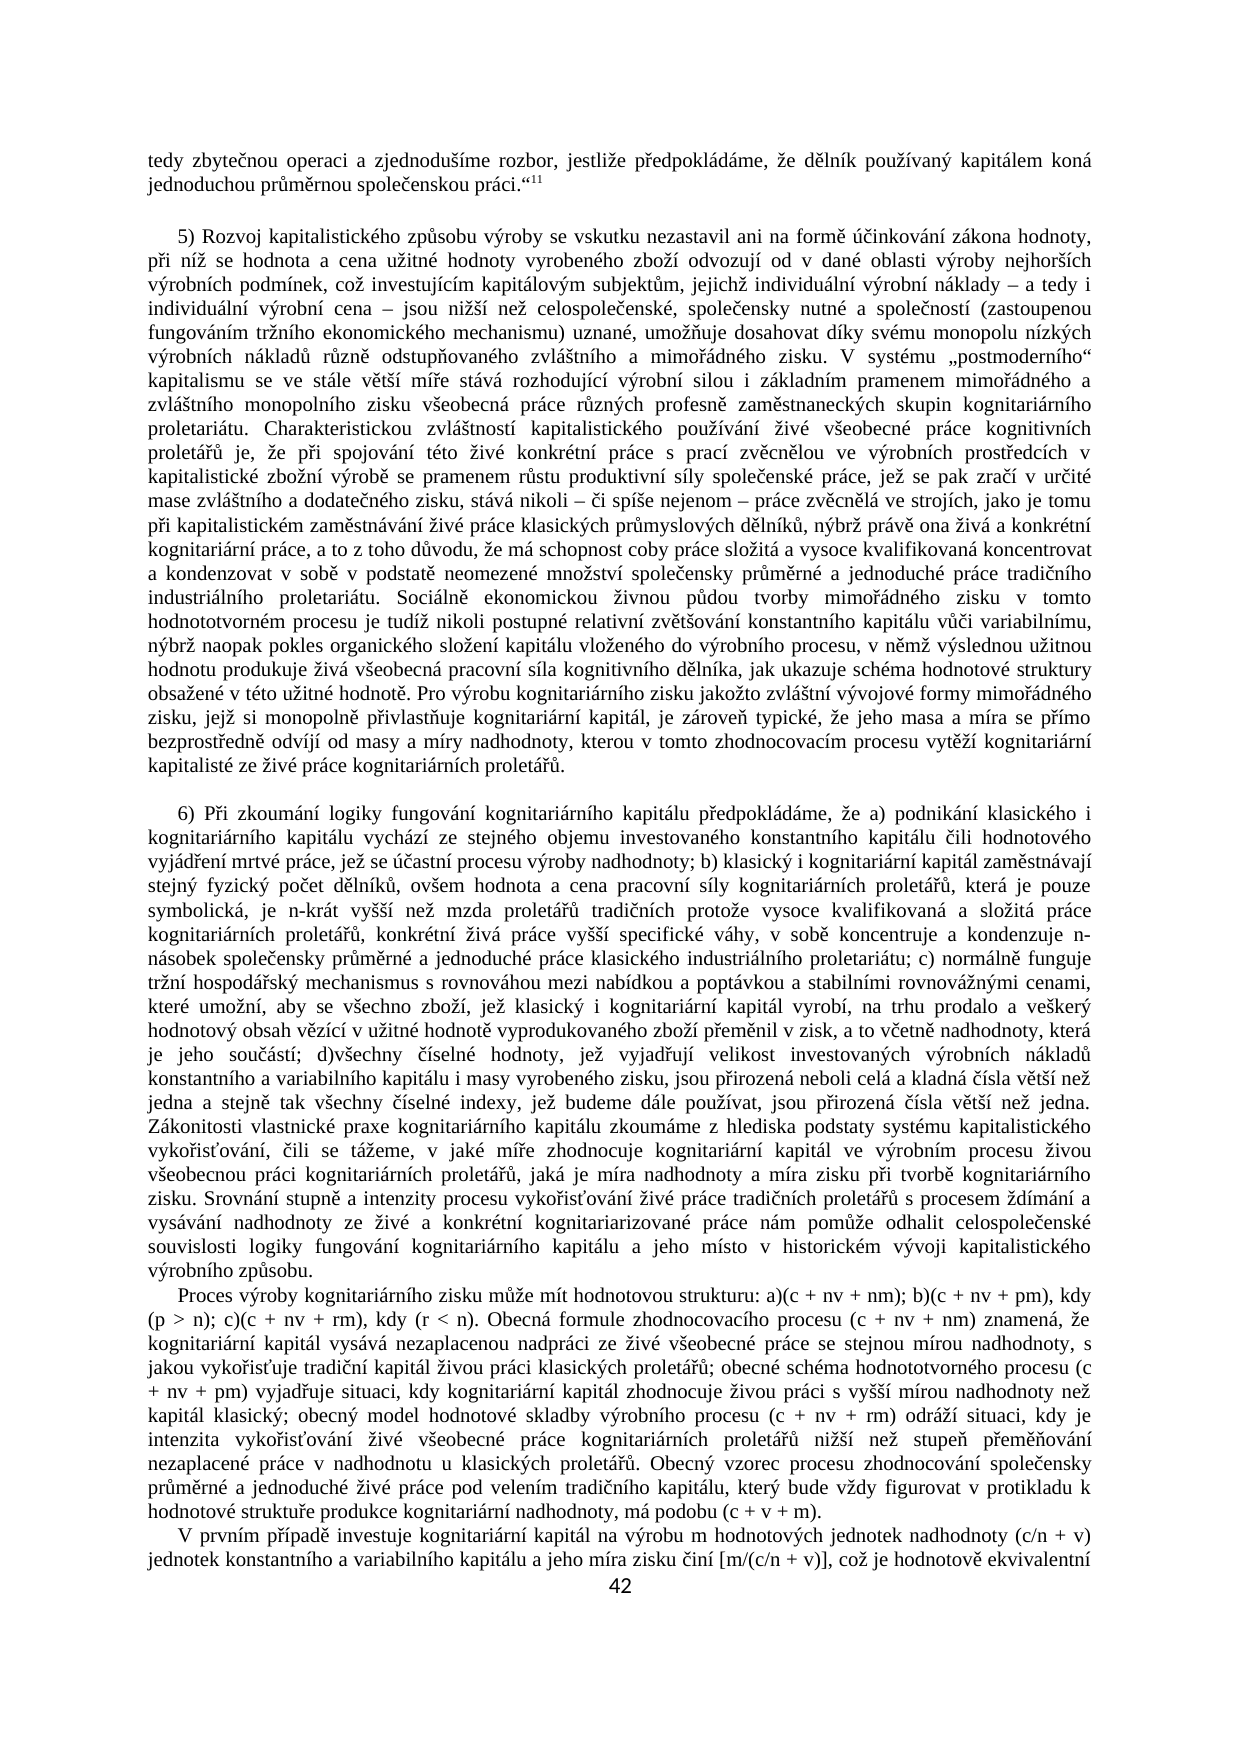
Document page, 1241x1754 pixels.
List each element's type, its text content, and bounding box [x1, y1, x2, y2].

text 5) Rozvoj kapitalistického způsobu výroby se vskutku nezastavil ani na formě účinkování zákona hodnoty, při níž se hodnota a cena užitné hodnoty vyrobeného zboží odvozují od v dané oblasti výroby nejhorších výrobních podmínek, což investujícím kapitálovým subjektům, jejichž individuální výrobní náklady – a tedy i individuální výrobní cena – jsou nižší než celospolečenské, společensky nutné a společností (zastoupenou fungováním tržního ekonomického mechanismu) uznané, umožňuje dosahovat díky svému monopolu nízkých výrobních nákladů různě odstupňovaného zvláštního a mimořádného zisku. V systému „postmoderního“ kapitalismu se ve stále větší míře stává rozhodující výrobní silou i základním pramenem mimořádného a zvláštního monopolního zisku všeobecná práce různých profesně zaměstnaneckých skupin kognitariárního proletariátu. Charakteristickou zvláštností kapitalistického používání živé všeobecné práce kognitivních proletářů je, že při spojování této živé konkrétní práce s prací zvěcnělou ve výrobních prostředcích v kapitalistické zbožní výrobě se pramenem růstu produktivní síly společenské práce, jež se pak zračí v určité mase zvláštního a dodatečného zisku, stává nikoli – či spíše nejenom – práce zvěcnělá ve strojích, jako je tomu při kapitalistickém zaměstnávání živé práce klasických průmyslových dělníků, nýbrž právě ona živá a konkrétní kognitariární práce, a to z toho důvodu, že má schopnost coby práce složitá a vysoce kvalifikovaná koncentrovat a kondenzovat v sobě v podstatě neomezené množství společensky průměrné a jednoduché práce tradičního industriálního proletariátu. Sociálně ekonomickou živnou půdou tvorby mimořádného zisku v tomto hodnototvorném procesu je tudíž nikoli postupné relativní zvětšování konstantního kapitálu vůči variabilnímu, nýbrž naopak pokles organického složení kapitálu vloženého do výrobního procesu, v němž výslednou užitnou hodnotu produkuje živá všeobecná pracovní síla kognitivního dělníka, jak ukazuje schéma hodnotové struktury obsažené v této užitné hodnotě. Pro výrobu kognitariárního zisku jakožto zvláštní vývojové formy mimořádného zisku, jejž si monopolně přivlastňuje kognitariární kapitál, je zároveň typické, že jeho masa a míra se přímo bezprostředně odvíjí od masy a míry nadhodnoty, kterou v tomto zhodnocovacím procesu vytěží kognitariární kapitalisté ze živé práce kognitariárních proletářů. [148, 224, 1093, 777]
text 6) Při zkoumání logiky fungování kognitariárního kapitálu předpokládáme, že a) podnikání klasického i kognitariárního kapitálu vychází ze stejného objemu investovaného konstantního kapitálu čili hodnotového vyjádření mrtvé práce, jež se účastní procesu výroby nadhodnoty; b) klasický i kognitariární kapitál zaměstnávají stejný fyzický počet dělníků, ovšem hodnota a cena pracovní síly kognitariárních proletářů, která je pouze symbolická, je n-krát vyšší než mzda proletářů tradičních protože vysoce kvalifikovaná a složitá práce kognitariárních proletářů, konkrétní živá práce vyšší specifické váhy, v sobě koncentruje a kondenzuje n-násobek společensky průměrné a jednoduché práce klasického industriálního proletariátu; c) normálně funguje tržní hospodářský mechanismus s rovnováhou mezi nabídkou a poptávkou a stabilními rovnovážnými cenami, které umožní, aby se všechno zboží, jež klasický i kognitariární kapitál vyrobí, na trhu prodalo a veškerý hodnotový obsah vězící v užitné hodnotě vyprodukovaného zboží přeměnil v zisk, a to včetně nadhodnoty, která je jeho součástí; d)všechny číselné hodnoty, jež vyjadřují velikost investovaných výrobních nákladů konstantního a variabilního kapitálu i masy vyrobeného zisku, jsou přirozená neboli celá a kladná čísla větší než jedna a stejně tak všechny číselné indexy, jež budeme dále používat, jsou přirozená čísla větší než jedna. Zákonitosti vlastnické praxe kognitariárního kapitálu zkoumáme z hlediska podstaty systému kapitalistického vykořisťování, čili se tážeme, v jaké míře zhodnocuje kognitariární kapitál ve výrobním procesu živou všeobecnou práci kognitariárních proletářů, jaká je míra nadhodnoty a míra zisku při tvorbě kognitariárního zisku. Srovnání stupně a intenzity procesu vykořisťování živé práce tradičních proletářů s procesem ždímání a vysávání nadhodnoty ze živé a konkrétní kognitariarizované práce nám pomůže odhalit celospolečenské souvislosti logiky fungování kognitariárního kapitálu a jeho místo v historickém vývoji kapitalistického výrobního způsobu. [148, 801, 1093, 1282]
text Proces výroby kognitariárního zisku může mít hodnotovou strukturu: a)(c + nv + nm); b)(c + nv + pm), kdy (p > n); c)(c + nv + rm), kdy (r < n). Obecná formule zhodnocovacího procesu (c + nv + nm) znamená, že kognitariární kapitál vysává nezaplacenou nadpráci ze živé všeobecné práce se stejnou mírou nadhodnoty, s jakou vykořisťuje tradiční kapitál živou práci klasických proletářů; obecné schéma hodnototvorného procesu (c + nv + pm) vyjadřuje situaci, kdy kognitariární kapitál zhodnocuje živou práci s vyšší mírou nadhodnoty než kapitál klasický; obecný model hodnotové skladby výrobního procesu (c + nv + rm) odráží situaci, kdy je intenzita vykořisťování živé všeobecné práce kognitariárních proletářů nižší než stupeň přeměňování nezaplacené práce v nadhodnotu u klasických proletářů. Obecný vzorec procesu zhodnocování společensky průměrné a jednoduché živé práce pod velením tradičního kapitálu, který bude vždy figurovat v protikladu k hodnotové struktuře produkce kognitariární nadhodnoty, má podobu (c + v + m). [148, 1282, 1093, 1523]
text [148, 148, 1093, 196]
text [148, 1523, 1093, 1571]
